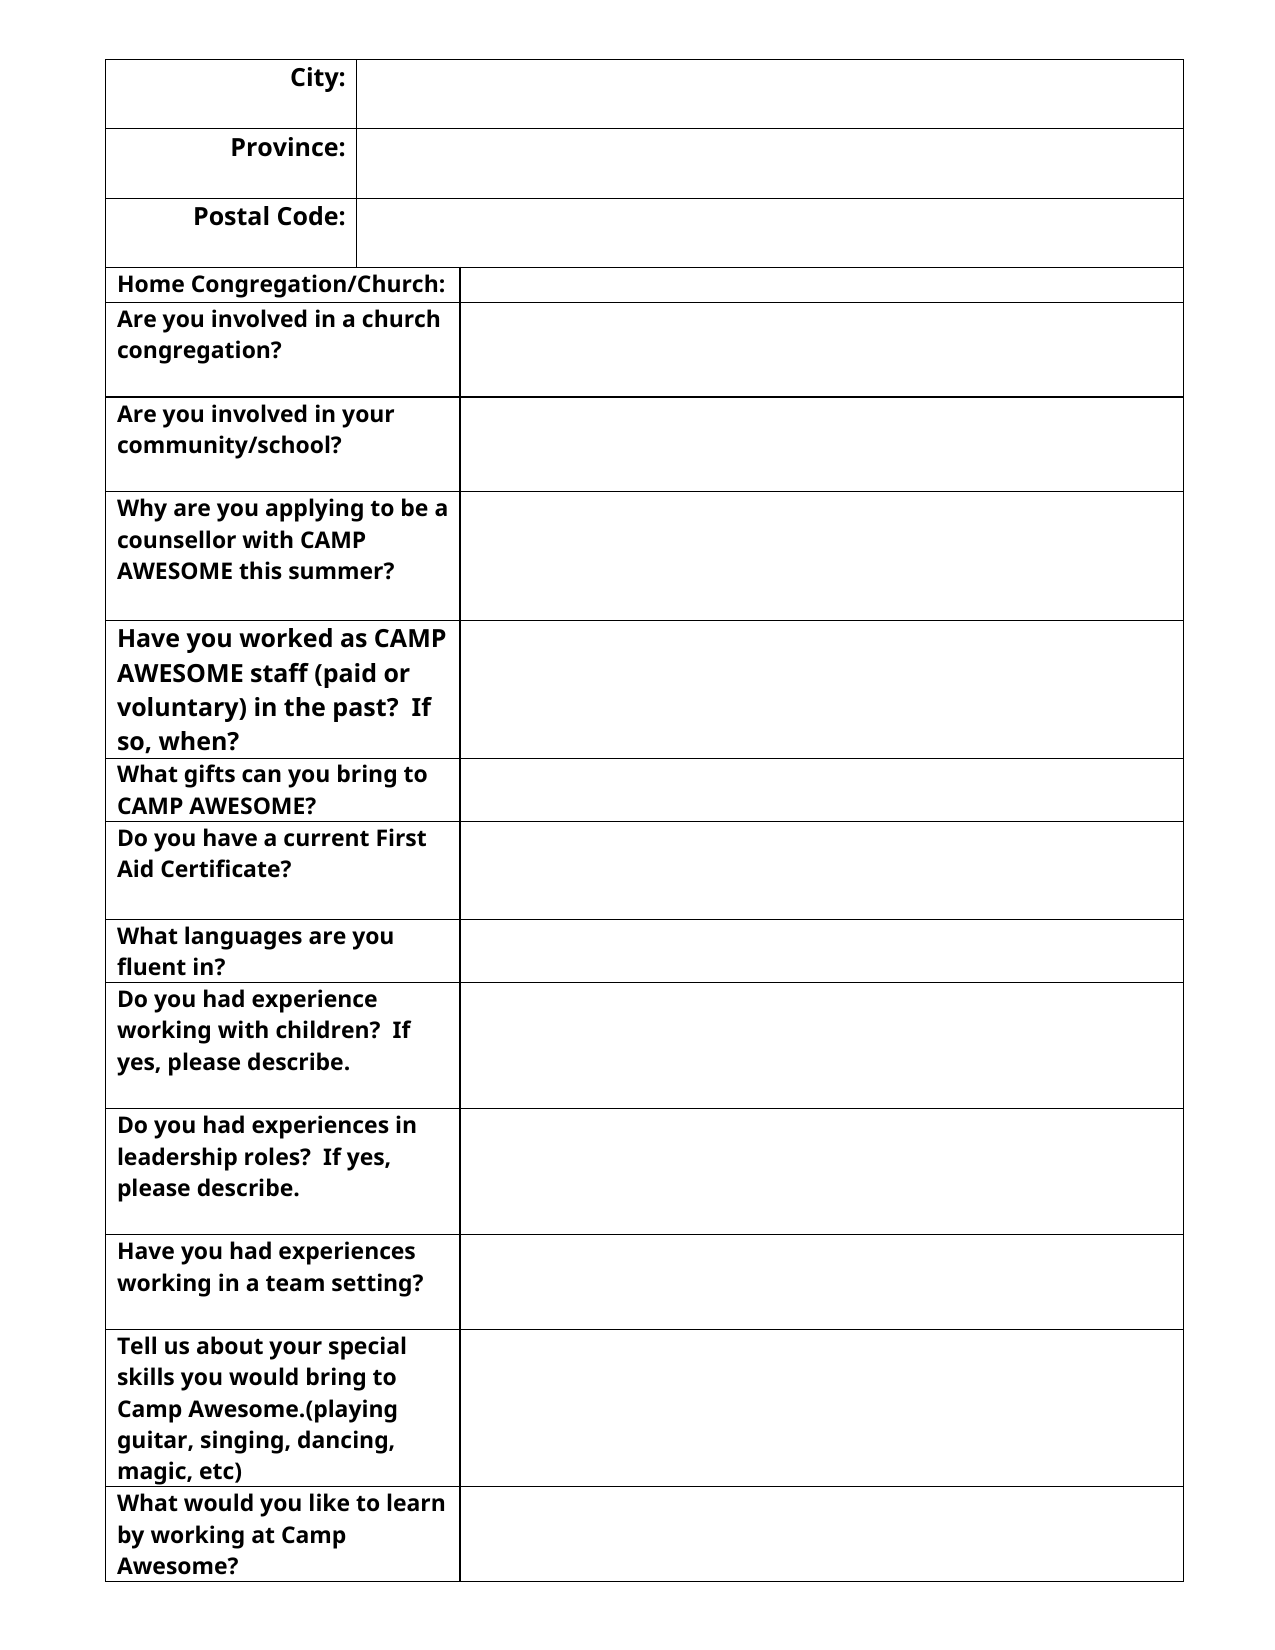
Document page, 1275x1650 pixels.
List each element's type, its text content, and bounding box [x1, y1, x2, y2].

table_cell Why are you applying to be a counsellor with CAMP AWESOME this summer? [106, 492, 459, 620]
table_cell Do you had experience working with children? If yes, please describe. [106, 983, 459, 1108]
table_cell What languages are you fluent in? [106, 920, 459, 982]
table_cell [461, 621, 1183, 757]
table_cell [461, 492, 1183, 620]
table_cell Tell us about your special skills you would bring to Camp Awesome.(playing guitar, singing, dancing, magic, etc) [106, 1330, 459, 1486]
table_cell [357, 60, 1183, 128]
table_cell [106, 1487, 459, 1581]
table_cell Do you had experiences in leadership roles? If yes, please describe. [106, 1109, 459, 1234]
table_cell [461, 1235, 1183, 1329]
table_cell Do you have a current First Aid Certificate? [106, 822, 459, 918]
table_cell [357, 129, 1183, 197]
table_cell Have you worked as CAMP AWESOME staff (paid or voluntary) in the past? If so, when? [106, 621, 459, 757]
table_cell [461, 1487, 1183, 1581]
table_cell [357, 199, 1183, 267]
table_cell Province: [106, 129, 356, 197]
table_cell Postal Code: [106, 199, 356, 267]
table_cell [461, 398, 1183, 491]
table_cell Home Congregation/Church: [106, 268, 459, 302]
table_cell Are you involved in a church congregation? [106, 303, 459, 396]
table_cell [461, 822, 1183, 918]
table_cell [461, 303, 1183, 396]
table_cell Have you had experiences working in a team setting? [106, 1235, 459, 1329]
table_cell City: [106, 60, 356, 128]
table_cell [461, 1109, 1183, 1234]
table_cell [461, 759, 1183, 821]
table_cell What gifts can you bring to CAMP AWESOME? [106, 759, 459, 821]
table_cell [461, 920, 1183, 982]
table_cell Are you involved in your community/school? [106, 398, 459, 491]
table_cell [461, 268, 1183, 302]
table_cell [461, 983, 1183, 1108]
table_cell [461, 1330, 1183, 1486]
